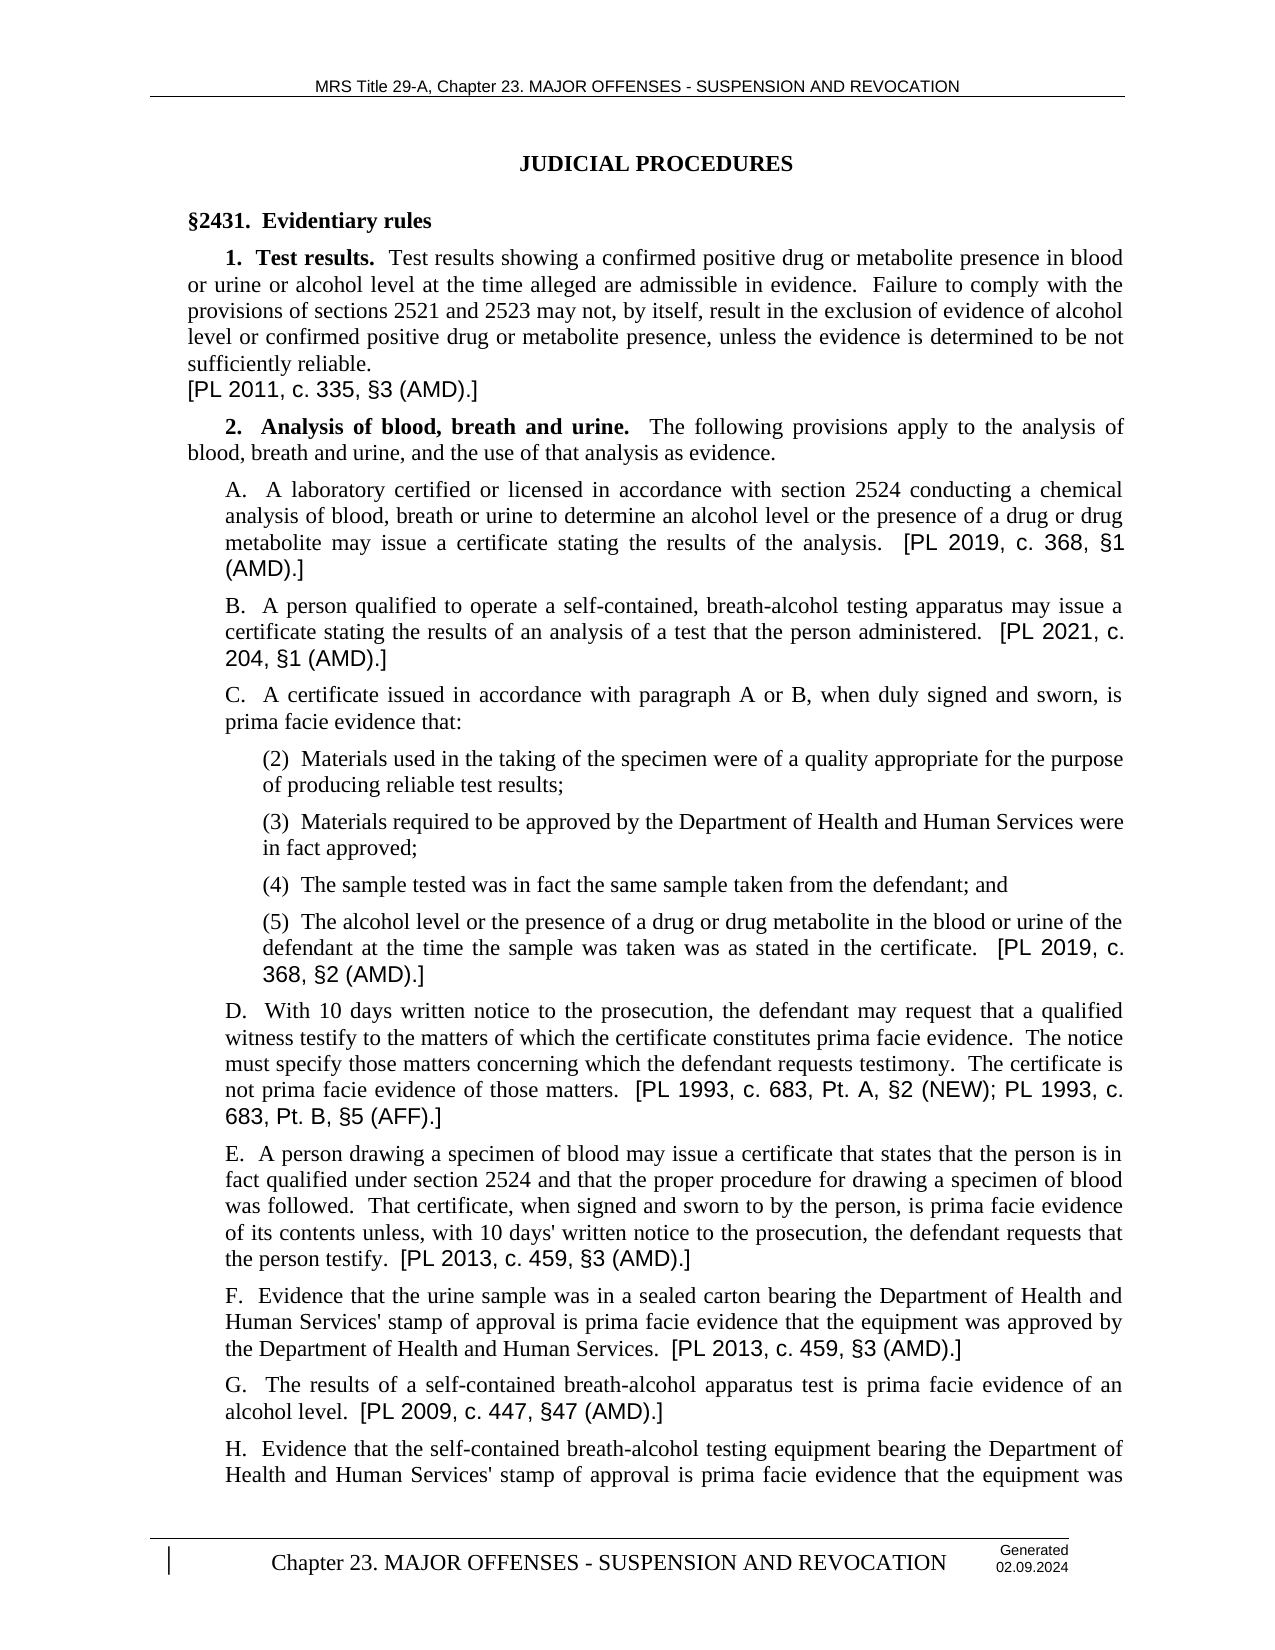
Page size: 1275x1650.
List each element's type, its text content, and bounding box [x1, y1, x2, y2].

text (3) Materials required to be approved by the Department of Health and Human Services were in fact approved; [262, 808, 1125, 861]
text 1. Test results. Test results showing a confirmed positive drug or metabolite presence in blood or urine or alcohol level at the time alleged are admissible in evidence. Failure to comply with the provisions of sections 2521 and 2523 may not, by itself, result in the exclusion of evidence of alcohol level or confirmed positive drug or metabolite presence, unless the evidence is determined to be not sufficiently reliable. [187, 244, 1125, 376]
text (2) Materials used in the taking of the specimen were of a quality appropriate for the purpose of producing reliable test results; [262, 745, 1125, 797]
text D. With 10 days written notice to the prosecution, the defendant may request that a qualified witness testify to the matters of which the certificate constitutes prima facie evidence. The notice must specify those matters concerning which the defendant requests testimony. The certificate is not prima facie evidence of those matters. [PL 1993, c. 683, Pt. A, §2 (NEW); PL 1993, c. 683, Pt. B, §5 (AFF).] [225, 997, 1125, 1129]
text B. A person qualified to operate a self-contained, breath-alcohol testing apparatus may issue a certificate stating the results of an analysis of a test that the person administered. [PL 2021, c. 204, §1 (AMD).] [225, 592, 1125, 671]
text F. Evidence that the urine sample was in a sealed carton bearing the Department of Health and Human Services' stamp of approval is prima facie evidence that the equipment was approved by the Department of Health and Human Services. [PL 2013, c. 459, §3 (AMD).] [225, 1282, 1125, 1361]
text (4) The sample tested was in fact the same sample taken from the defendant; and [262, 871, 1125, 897]
text C. A certificate issued in accordance with paragraph A or B, when duly signed and sworn, is prima facie evidence that: [225, 682, 1125, 734]
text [225, 1435, 1125, 1487]
text JUDICIAL PROCEDURES [187, 150, 1125, 176]
text G. The results of a self-contained breath-alcohol apparatus test is prima facie evidence of an alcohol level. [PL 2009, c. 447, §47 (AMD).] [225, 1371, 1125, 1424]
text E. A person drawing a specimen of blood may issue a certificate that states that the person is in fact qualified under section 2524 and that the proper procedure for drawing a specimen of blood was followed. That certificate, when signed and sworn to by the person, is prima facie evidence of its contents unless, with 10 days' written notice to the prosecution, the defendant requests that the person testify. [PL 2013, c. 459, §3 (AMD).] [225, 1139, 1125, 1271]
text A. A laboratory certified or licensed in accordance with section 2524 conducting a chemical analysis of blood, breath or urine to determine an alcohol level or the presence of a drug or drug metabolite may issue a certificate stating the results of the analysis. [PL 2019, c. 368, §1 (AMD).] [225, 476, 1125, 582]
text (5) The alcohol level or the presence of a drug or drug metabolite in the blood or urine of the defendant at the time the sample was taken was as stated in the certificate. [PL 2019, c. 368, §2 (AMD).] [262, 908, 1125, 987]
text [PL 2011, c. 335, §3 (AMD).] [187, 376, 1125, 402]
text 2. Analysis of blood, breath and urine. The following provisions apply to the analysis of blood, breath and urine, and the use of that analysis as evidence. [187, 413, 1125, 466]
text §2431. Evidentiary rules [187, 208, 1125, 234]
